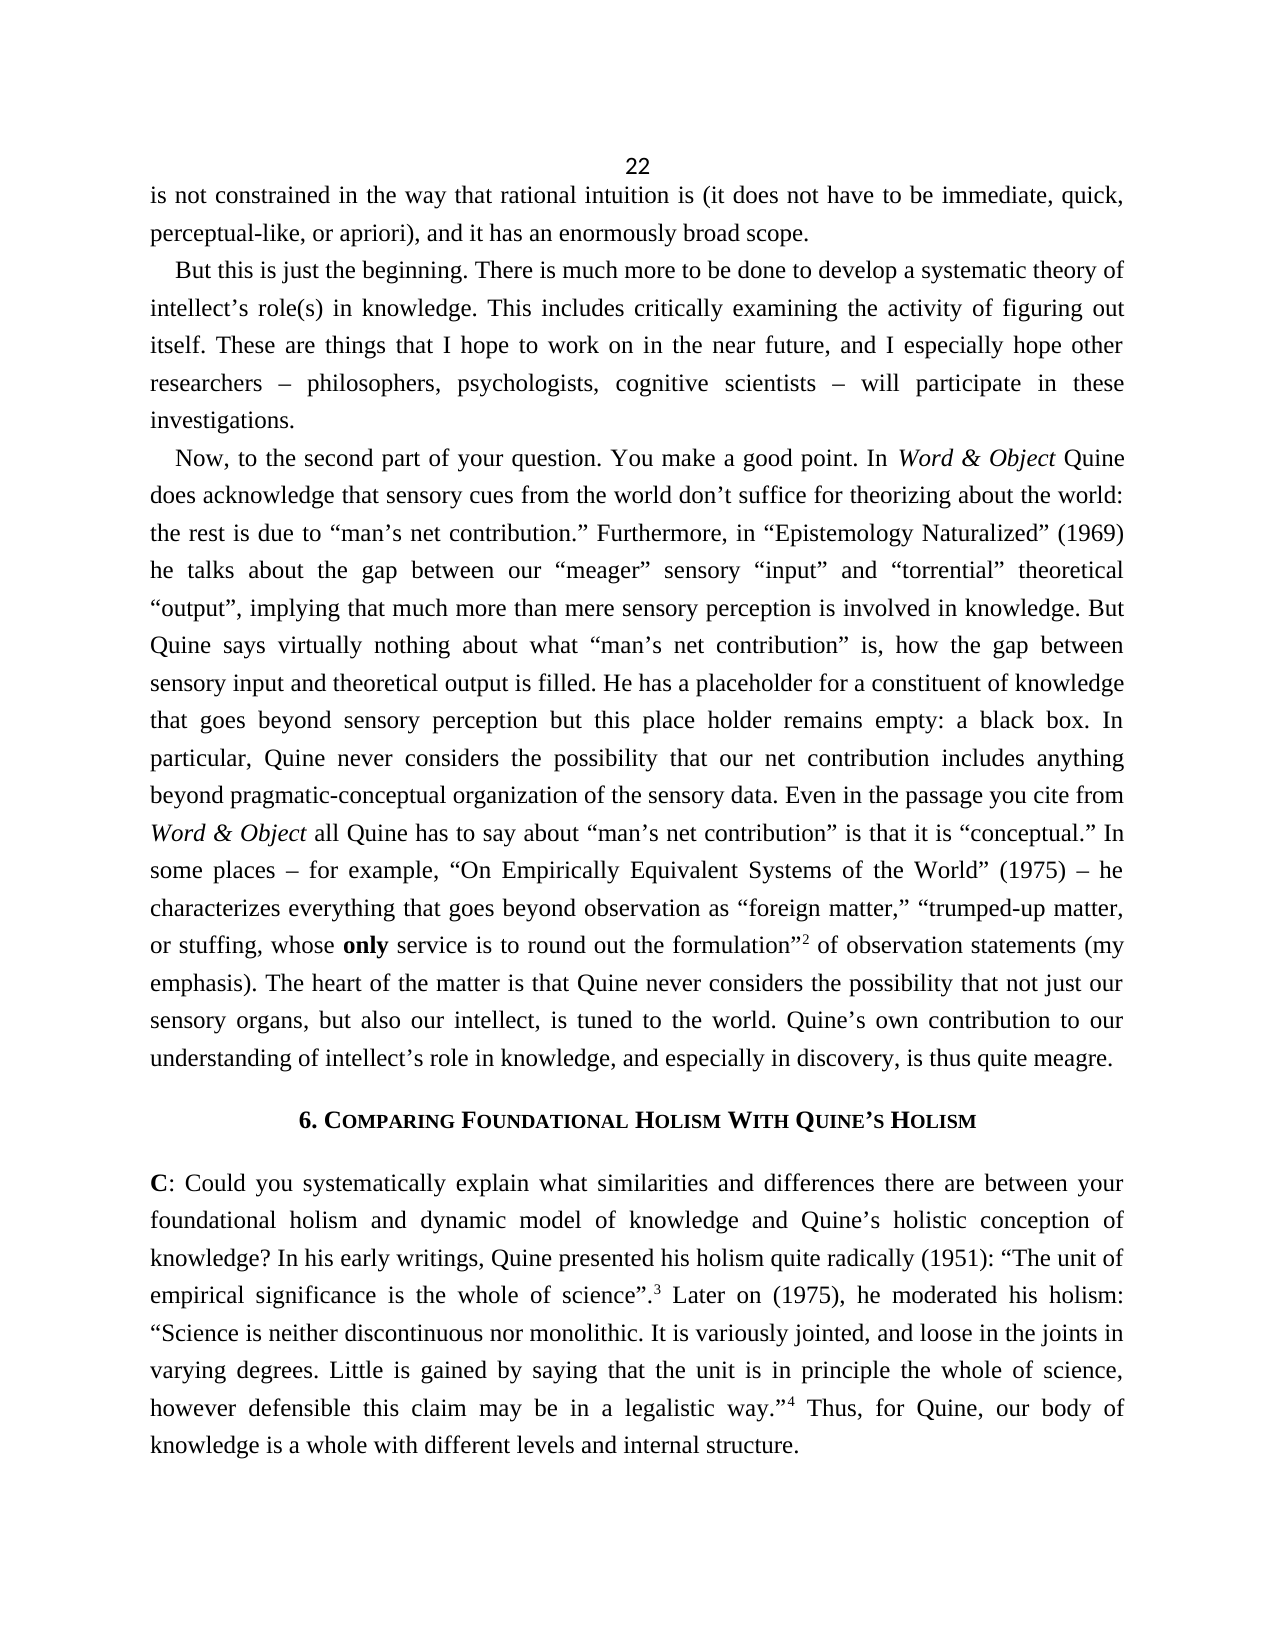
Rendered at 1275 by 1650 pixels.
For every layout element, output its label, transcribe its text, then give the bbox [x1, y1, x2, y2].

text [150, 150, 1125, 247]
text 6. comparing foundational holism with quine’s holism [150, 1097, 1125, 1134]
text C: Could you systematically explain what similarities and differences there are between your foundational holism and dynamic model of knowledge and Quine’s holistic conception of knowledge? In his early writings, Quine presented his holism quite radically (1951): “The unit of empirical significance is the whole of science”. Later on (1975), he moderated his holism: “Science is neither discontinuous nor monolithic. It is variously jointed, and loose in the joints in varying degrees. Little is gained by saying that the unit is in principle the whole of science, however defensible this claim may be in a legalistic way.” Thus, for Quine, our body of knowledge is a whole with different levels and internal structure. [150, 1159, 1125, 1459]
text Now, to the second part of your question. You make a good point. In Word & Object Quine does acknowledge that sensory cues from the world don’t suffice for theorizing about the world: the rest is due to “man’s net contribution.” Furthermore, in “Epistemology Naturalized” (1969) he talks about the gap between our “meager” sensory “input” and “torrential” theoretical “output”, implying that much more than mere sensory perception is involved in knowledge. But Quine says virtually nothing about what “man’s net contribution” is, how the gap between sensory input and theoretical output is filled. He has a placeholder for a constituent of knowledge that goes beyond sensory perception but this place holder remains empty: a black box. In particular, Quine never considers the possibility that our net contribution includes anything beyond pragmatic-conceptual organization of the sensory data. Even in the passage you cite from Word & Object all Quine has to say about “man’s net contribution” is that it is “conceptual.” In some places ‒ for example, “On Empirically Equivalent Systems of the World” (1975) ‒ he characterizes everything that goes beyond observation as “foreign matter,” “trumped-up matter, or stuffing, whose only service is to round out the formulation” of observation statements (my emphasis). The heart of the matter is that Quine never considers the possibility that not just our sensory organs, but also our intellect, is tuned to the world. Quine’s own contribution to our understanding of intellect’s role in knowledge, and especially in discovery, is thus quite meagre. [150, 434, 1125, 1072]
text But this is just the beginning. There is much more to be done to develop a systematic theory of intellect’s role(s) in knowledge. This includes critically examining the activity of figuring out itself. These are things that I hope to work on in the near future, and I especially hope other researchers ‒ philosophers, psychologists, cognitive scientists ‒ will participate in these investigations. [150, 247, 1125, 434]
